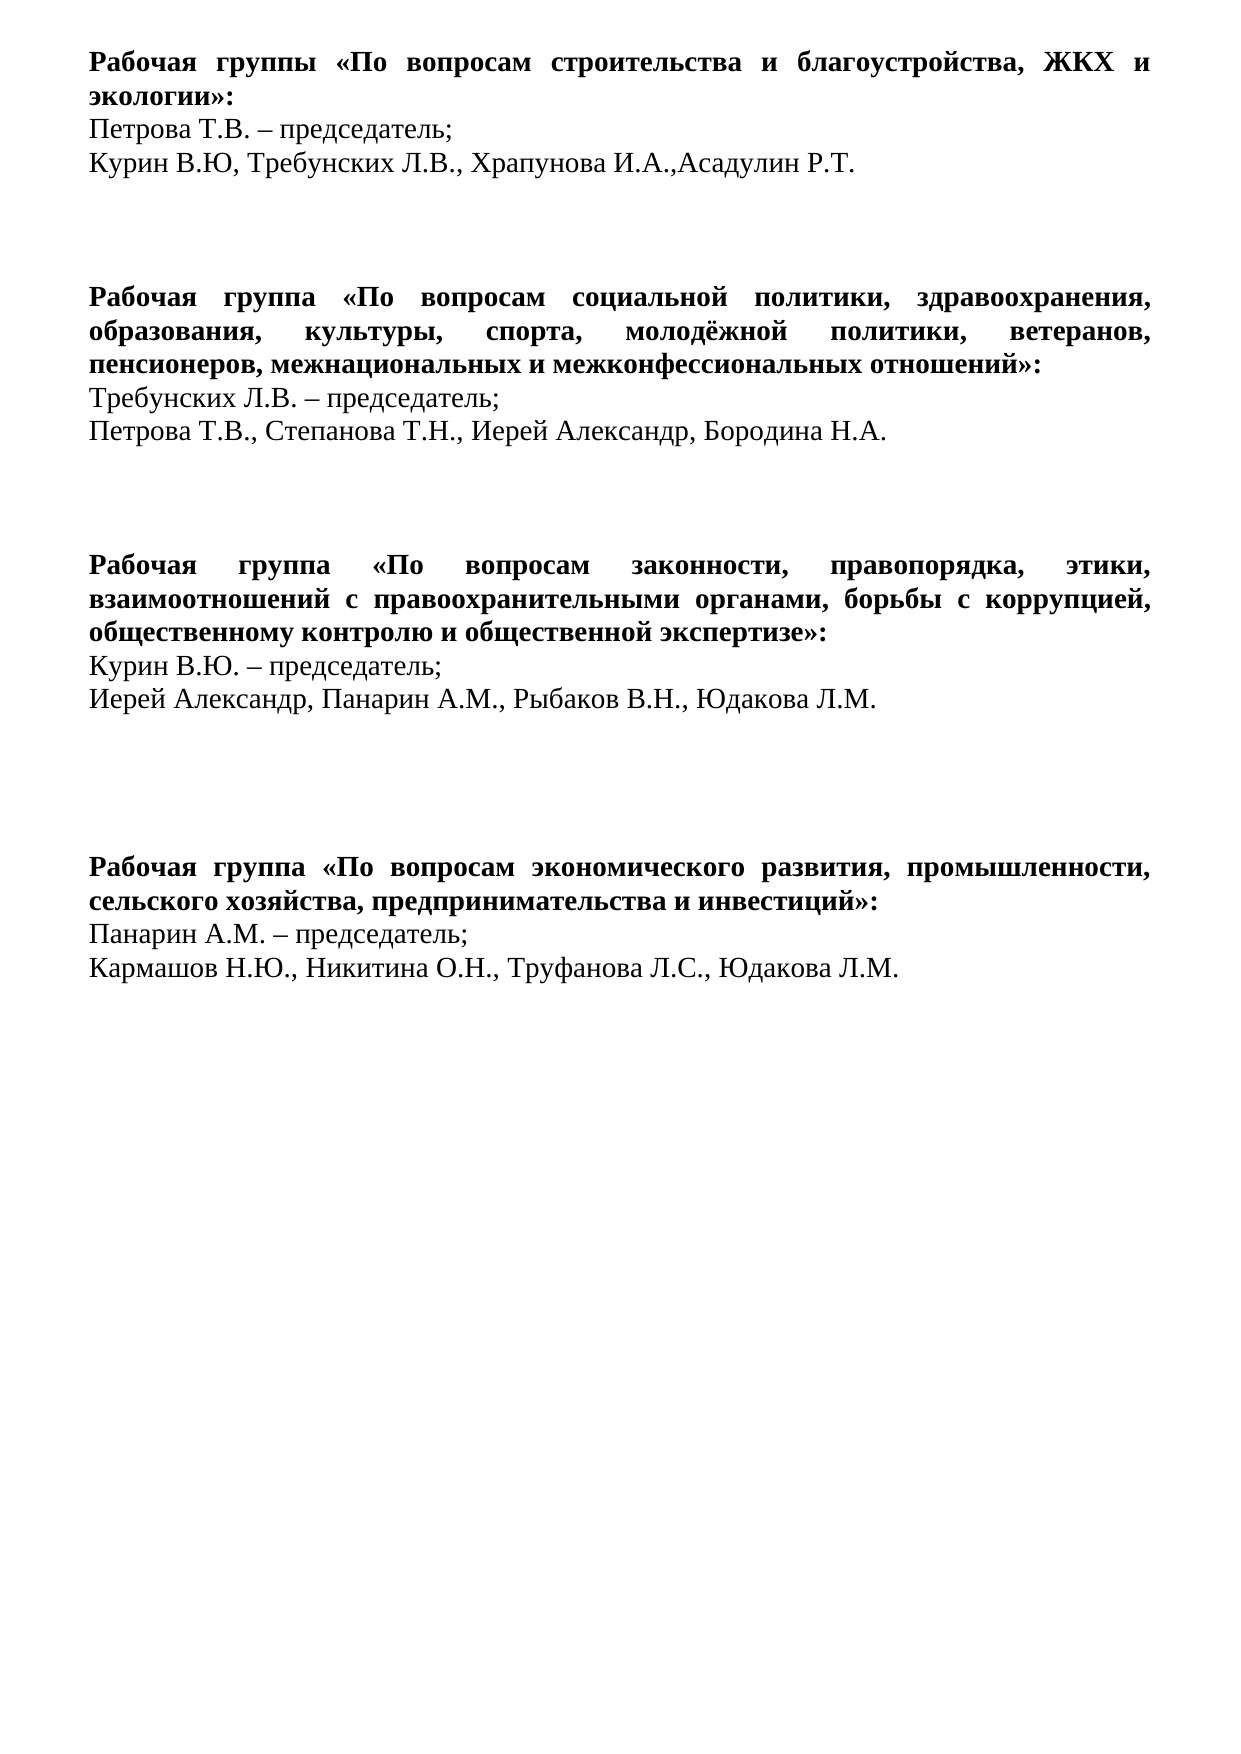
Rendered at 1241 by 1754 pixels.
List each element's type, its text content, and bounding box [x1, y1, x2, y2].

text Рабочая группа «По вопросам законности, правопорядка, этики, взаимоотношений с правоохранительными органами, борьбы с коррупцией, общественному контролю и общественной экспертизе»: [89, 547, 1152, 648]
text Петрова Т.В. – председатель; [89, 111, 1152, 145]
text Требунских Л.В. – председатель; [89, 380, 1152, 413]
text Рабочая группа «По вопросам социальной политики, здравоохранения, образования, культуры, спорта, молодёжной политики, ветеранов, пенсионеров, межнациональных и межконфессиональных отношений»: [89, 279, 1152, 380]
text Иерей Александр, Панарин А.М., Рыбаков В.Н., Юдакова Л.М. [89, 682, 1152, 715]
text Рабочая группа «По вопросам экономического развития, промышленности, сельского хозяйства, предпринимательства и инвестиций»: [89, 849, 1152, 916]
text Курин В.Ю, Требунских Л.В., Храпунова И.А.,Асадулин Р.Т. [89, 145, 1152, 178]
text Петрова Т.В., Степанова Т.Н., Иерей Александр, Бородина Н.А. [89, 413, 1152, 447]
text Кармашов Н.Ю., Никитина О.Н., Труфанова Л.С., Юдакова Л.М. [89, 950, 1152, 983]
text Панарин А.М. – председатель; [89, 916, 1152, 950]
text Рабочая группы «По вопросам строительства и благоустройства, ЖКХ и экологии»: [89, 44, 1152, 111]
text Курин В.Ю. – председатель; [89, 648, 1152, 682]
